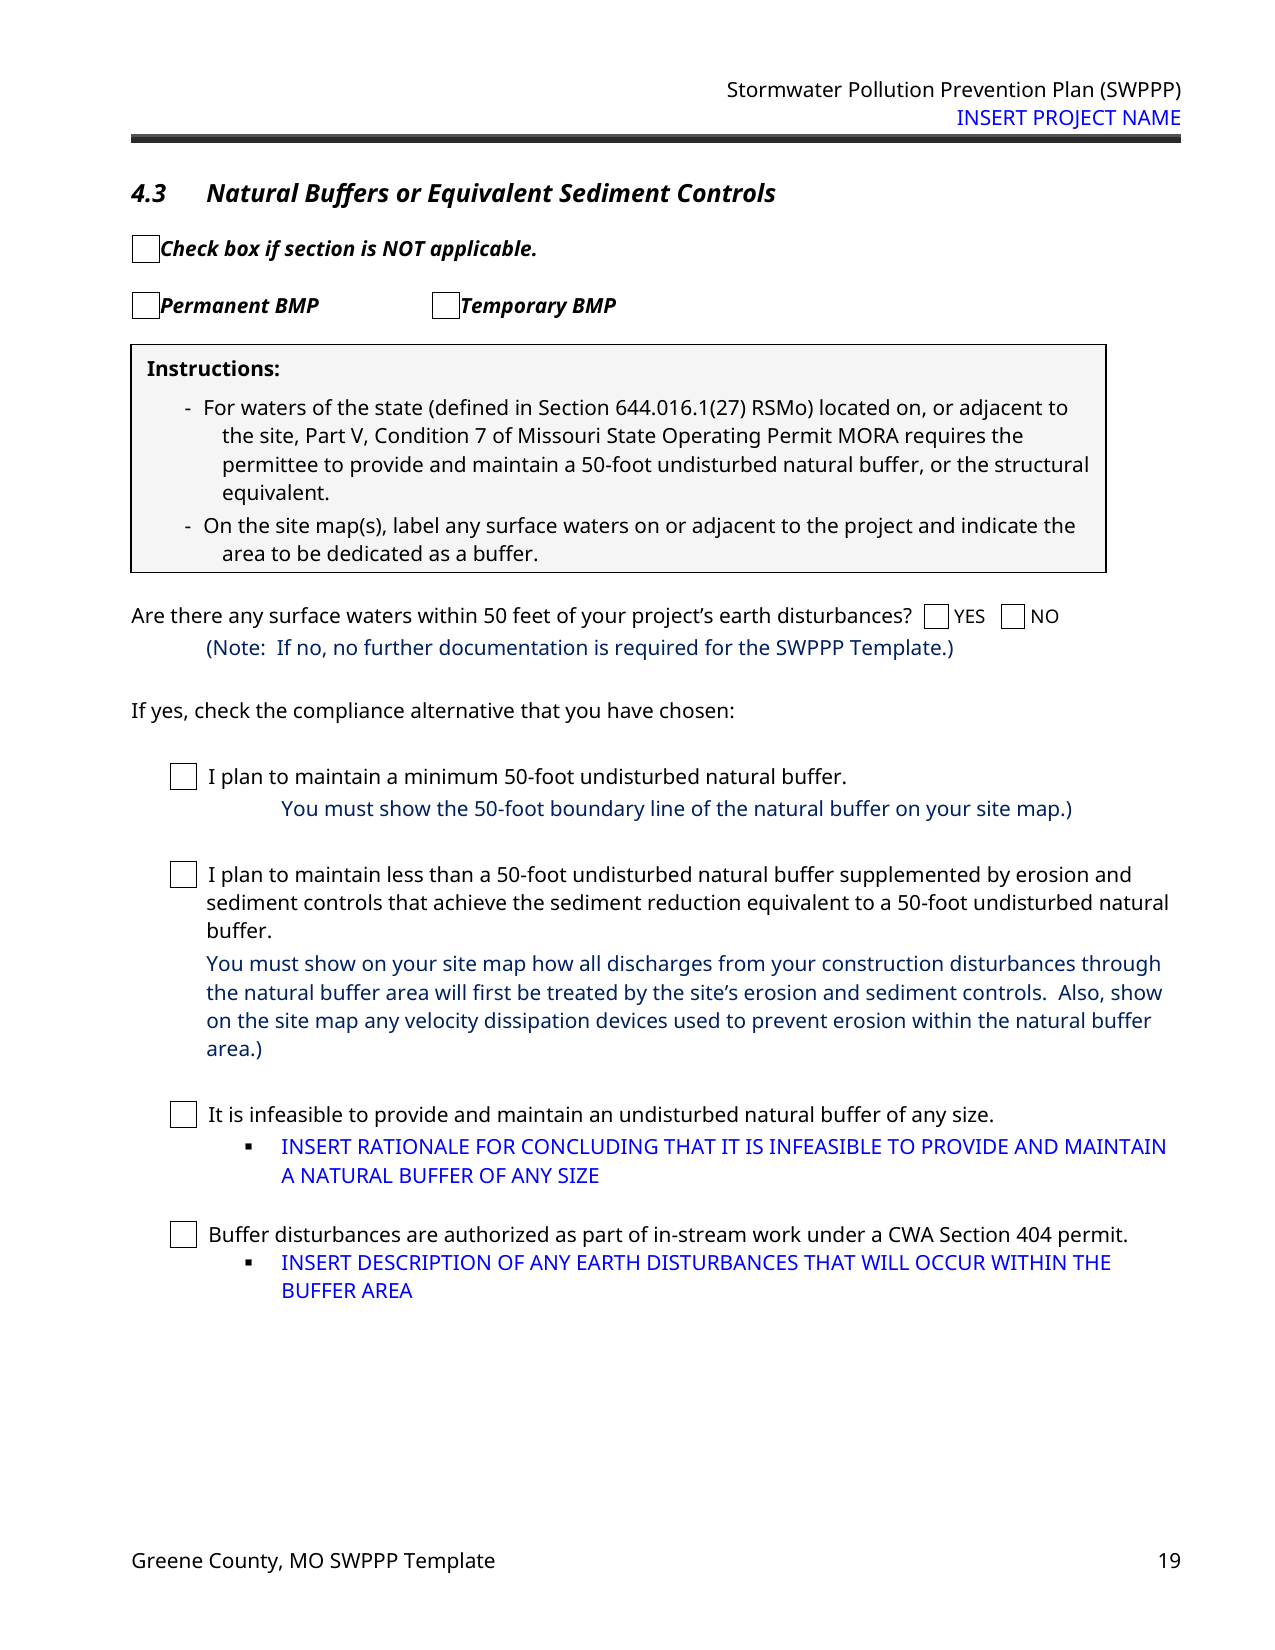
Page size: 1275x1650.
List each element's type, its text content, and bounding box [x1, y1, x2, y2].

subtitle 4.3 Natural Buffers or Equivalent Sediment Controls [131, 175, 1181, 209]
text Are there any surface waters within 50 feet of your project’s earth disturbances? YES NO [131, 601, 1181, 629]
text You must show on your site map how all discharges from your construction disturbances through the natural buffer area will first be treated by the site’s erosion and sediment controls. Also, show on the site map any velocity dissipation devices used to prevent erosion within the natural buffer area.) [206, 949, 1181, 1063]
text You must show the 50-foot boundary line of the natural buffer on your site map.) [206, 794, 1181, 823]
text I plan to maintain less than a 50-foot undisturbed natural buffer supplemented by erosion and sediment controls that achieve the sediment reduction equivalent to a 50-foot undisturbed natural buffer. [169, 860, 1181, 945]
text I plan to maintain a minimum 50-foot undisturbed natural buffer. [169, 762, 1181, 790]
text (Note: If no, no further documentation is required for the SWPPP Template.) [206, 633, 1181, 662]
text It is infeasible to provide and maintain an undisturbed natural buffer of any size. [169, 1100, 1181, 1128]
text If yes, check the compliance alternative that you have chosen: [131, 697, 1181, 725]
text Check box if section is NOT applicable. [131, 234, 1181, 263]
text Buffer disturbances are authorized as part of in-stream work under a CWA Section 404 permit. [169, 1220, 1181, 1248]
list INSERT DESCRIPTION OF ANY EARTH DISTURBANCES THAT WILL OCCUR WITHIN THE BUFFER AREA [244, 1248, 1181, 1305]
list INSERT RATIONALE FOR CONCLUDING THAT IT IS INFEASIBLE TO PROVIDE AND MAINTAIN A NATURAL BUFFER OF ANY SIZE [244, 1132, 1181, 1189]
text Permanent BMP Temporary BMP [131, 291, 1181, 319]
